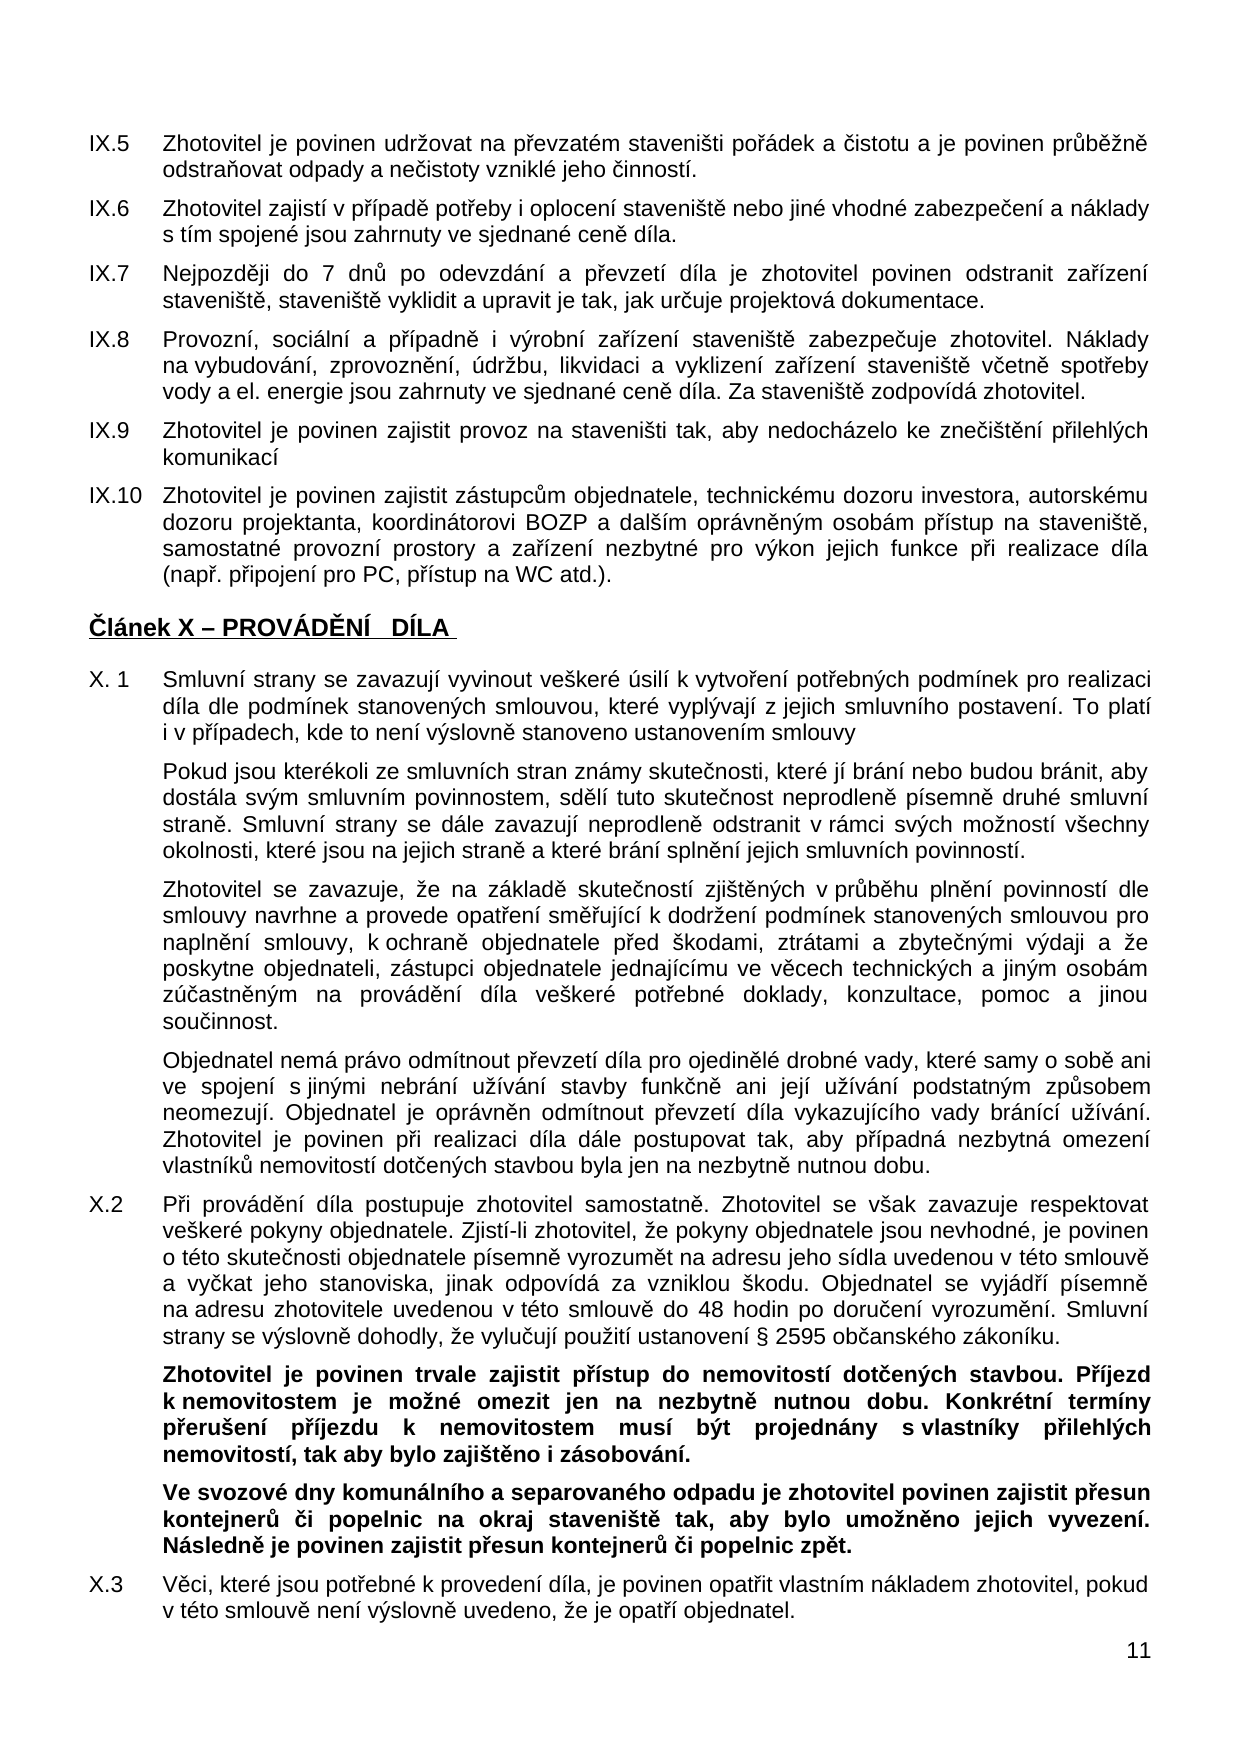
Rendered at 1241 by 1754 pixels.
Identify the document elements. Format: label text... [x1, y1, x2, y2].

text IX.8 Provozní, sociální a případně i výrobní zařízení staveniště zabezpečuje zhotovitel. Náklady na vybudování, zprovoznění, údržbu, likvidaci a vyklizení zařízení staveniště včetně spotřeby vody a el. energie jsou zahrnuty ve sjednané ceně díla. Za staveniště zodpovídá zhotovitel. [89, 326, 1149, 404]
text Článek X – PROVÁDĚNÍ DÍLA [89, 613, 1149, 641]
text Zhotovitel je povinen trvale zajistit přístup do nemovitostí dotčených stavbou. Příjezd k nemovitostem je možné omezit jen na nezbytně nutnou dobu. Konkrétní termíny přerušení příjezdu k nemovitostem musí být projednány s vlastníky přilehlých nemovitostí, tak aby bylo zajištěno i zásobování. [162, 1361, 1152, 1467]
text Pokud jsou kterékoli ze smluvních stran známy skutečnosti, které jí brání nebo budou bránit, aby dostála svým smluvním povinnostem, sdělí tuto skutečnost neprodleně písemně druhé smluvní straně. Smluvní strany se dále zavazují neprodleně odstranit v rámci svých možností všechny okolnosti, které jsou na jejich straně a které brání splnění jejich smluvních povinností. [162, 758, 1149, 863]
text Objednatel nemá právo odmítnout převzetí díla pro ojedinělé drobné vady, které samy o sobě ani ve spojení s jinými nebrání užívání stavby funkčně ani její užívání podstatným způsobem neomezují. Objednatel je oprávněn odmítnout převzetí díla vykazujícího vady bránící užívání. Zhotovitel je povinen při realizaci díla dále postupovat tak, aby případná nezbytná omezení vlastníků nemovitostí dotčených stavbou byla jen na nezbytně nutnou dobu. [162, 1047, 1152, 1178]
text IX.7 Nejpozději do 7 dnů po odevzdání a převzetí díla je zhotovitel povinen odstranit zařízení staveniště, staveniště vyklidit a upravit je tak, jak určuje projektová dokumentace. [89, 260, 1149, 313]
text X.2 Při provádění díla postupuje zhotovitel samostatně. Zhotovitel se však zavazuje respektovat veškeré pokyny objednatele. Zjistí-li zhotovitel, že pokyny objednatele jsou nevhodné, je povinen o této skutečnosti objednatele písemně vyrozumět na adresu jeho sídla uvedenou v této smlouvě a vyčkat jeho stanoviska, jinak odpovídá za vzniklou škodu. Objednatel se vyjádří písemně na adresu zhotovitele uvedenou v této smlouvě do 48 hodin po doručení vyrozumění. Smluvní strany se výslovně dohodly, že vylučují použití ustanovení § 2595 občanského zákoníku. [89, 1191, 1149, 1349]
text Ve svozové dny komunálního a separovaného odpadu je zhotovitel povinen zajistit přesun kontejnerů či popelnic na okraj staveniště tak, aby bylo umožněno jejich vyvezení. Následně je povinen zajistit přesun kontejnerů či popelnic zpět. [162, 1479, 1152, 1558]
text IX.6 Zhotovitel zajistí v případě potřeby i oplocení staveniště nebo jiné vhodné zabezpečení a náklady s tím spojené jsou zahrnuty ve sjednané ceně díla. [89, 195, 1149, 248]
text X. 1 Smluvní strany se zavazují vyvinout veškeré úsilí k vytvoření potřebných podmínek pro realizaci díla dle podmínek stanovených smlouvou, které vyplývají z jejich smluvního postavení. To platí i v případech, kde to není výslovně stanoveno ustanovením smlouvy [89, 666, 1152, 746]
text IX.10 Zhotovitel je povinen zajistit zástupcům objednatele, technickému dozoru investora, autorskému dozoru projektanta, koordinátorovi BOZP a dalším oprávněným osobám přístup na staveniště, samostatné provozní prostory a zařízení nezbytné pro výkon jejich funkce při realizace díla (např. připojení pro PC, přístup na WC atd.). [89, 482, 1149, 588]
text IX.9 Zhotovitel je povinen zajistit provoz na staveništi tak, aby nedocházelo ke znečištění přilehlých komunikací [89, 417, 1149, 470]
text Zhotovitel se zavazuje, že na základě skutečností zjištěných v průběhu plnění povinností dle smlouvy navrhne a provede opatření směřující k dodržení podmínek stanovených smlouvou pro naplnění smlouvy, k ochraně objednatele před škodami, ztrátami a zbytečnými výdaji a že poskytne objednateli, zástupci objednatele jednajícímu ve věcech technických a jiným osobám zúčastněným na provádění díla veškeré potřebné doklady, konzultace, pomoc a jinou součinnost. [162, 876, 1149, 1034]
text X.3 Věci, které jsou potřebné k provedení díla, je povinen opatřit vlastním nákladem zhotovitel, pokud v této smlouvě není výslovně uvedeno, že je opatří objednatel. [89, 1571, 1149, 1624]
text IX.5 Zhotovitel je povinen udržovat na převzatém staveništi pořádek a čistotu a je povinen průběžně odstraňovat odpady a nečistoty vzniklé jeho činností. [89, 130, 1149, 183]
